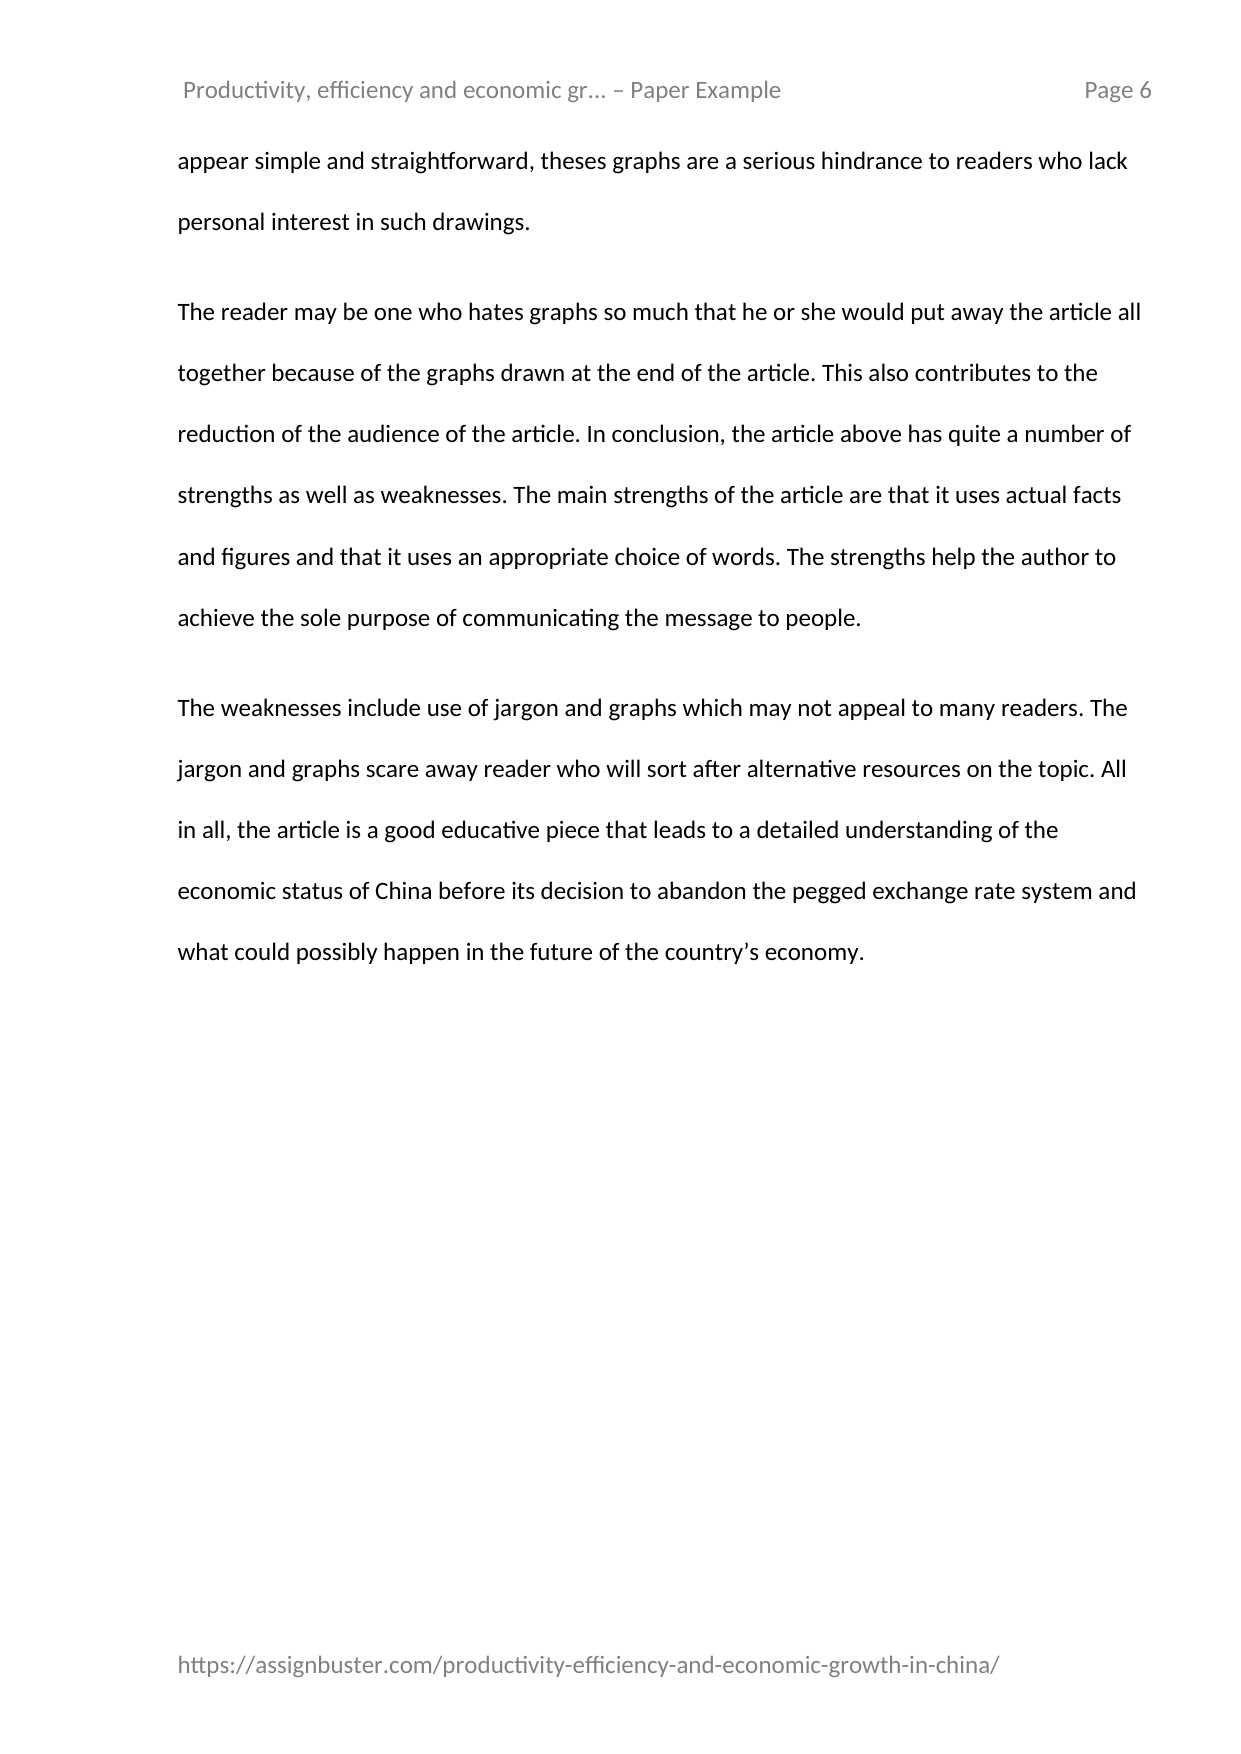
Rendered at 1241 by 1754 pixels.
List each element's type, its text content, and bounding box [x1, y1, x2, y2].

text The reader may be one who hates graphs so much that he or she would put away the article all together because of the graphs drawn at the end of the article. This also contributes to the reduction of the audience of the article. In conclusion, the article above has quite a number of strengths as well as weaknesses. The main strengths of the article are that it uses actual facts and figures and that it uses an appropriate choice of words. The strengths help the author to achieve the sole purpose of communicating the message to people. [177, 297, 1152, 632]
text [177, 145, 1152, 237]
text The weaknesses include use of jargon and graphs which may not appeal to many readers. The jargon and graphs scare away reader who will sort after alternative resources on the topic. All in all, the article is a good educative piece that leads to a detailed understanding of the economic status of China before its decision to abandon the pegged exchange rate system and what could possibly happen in the future of the country’s economy. [177, 692, 1152, 967]
